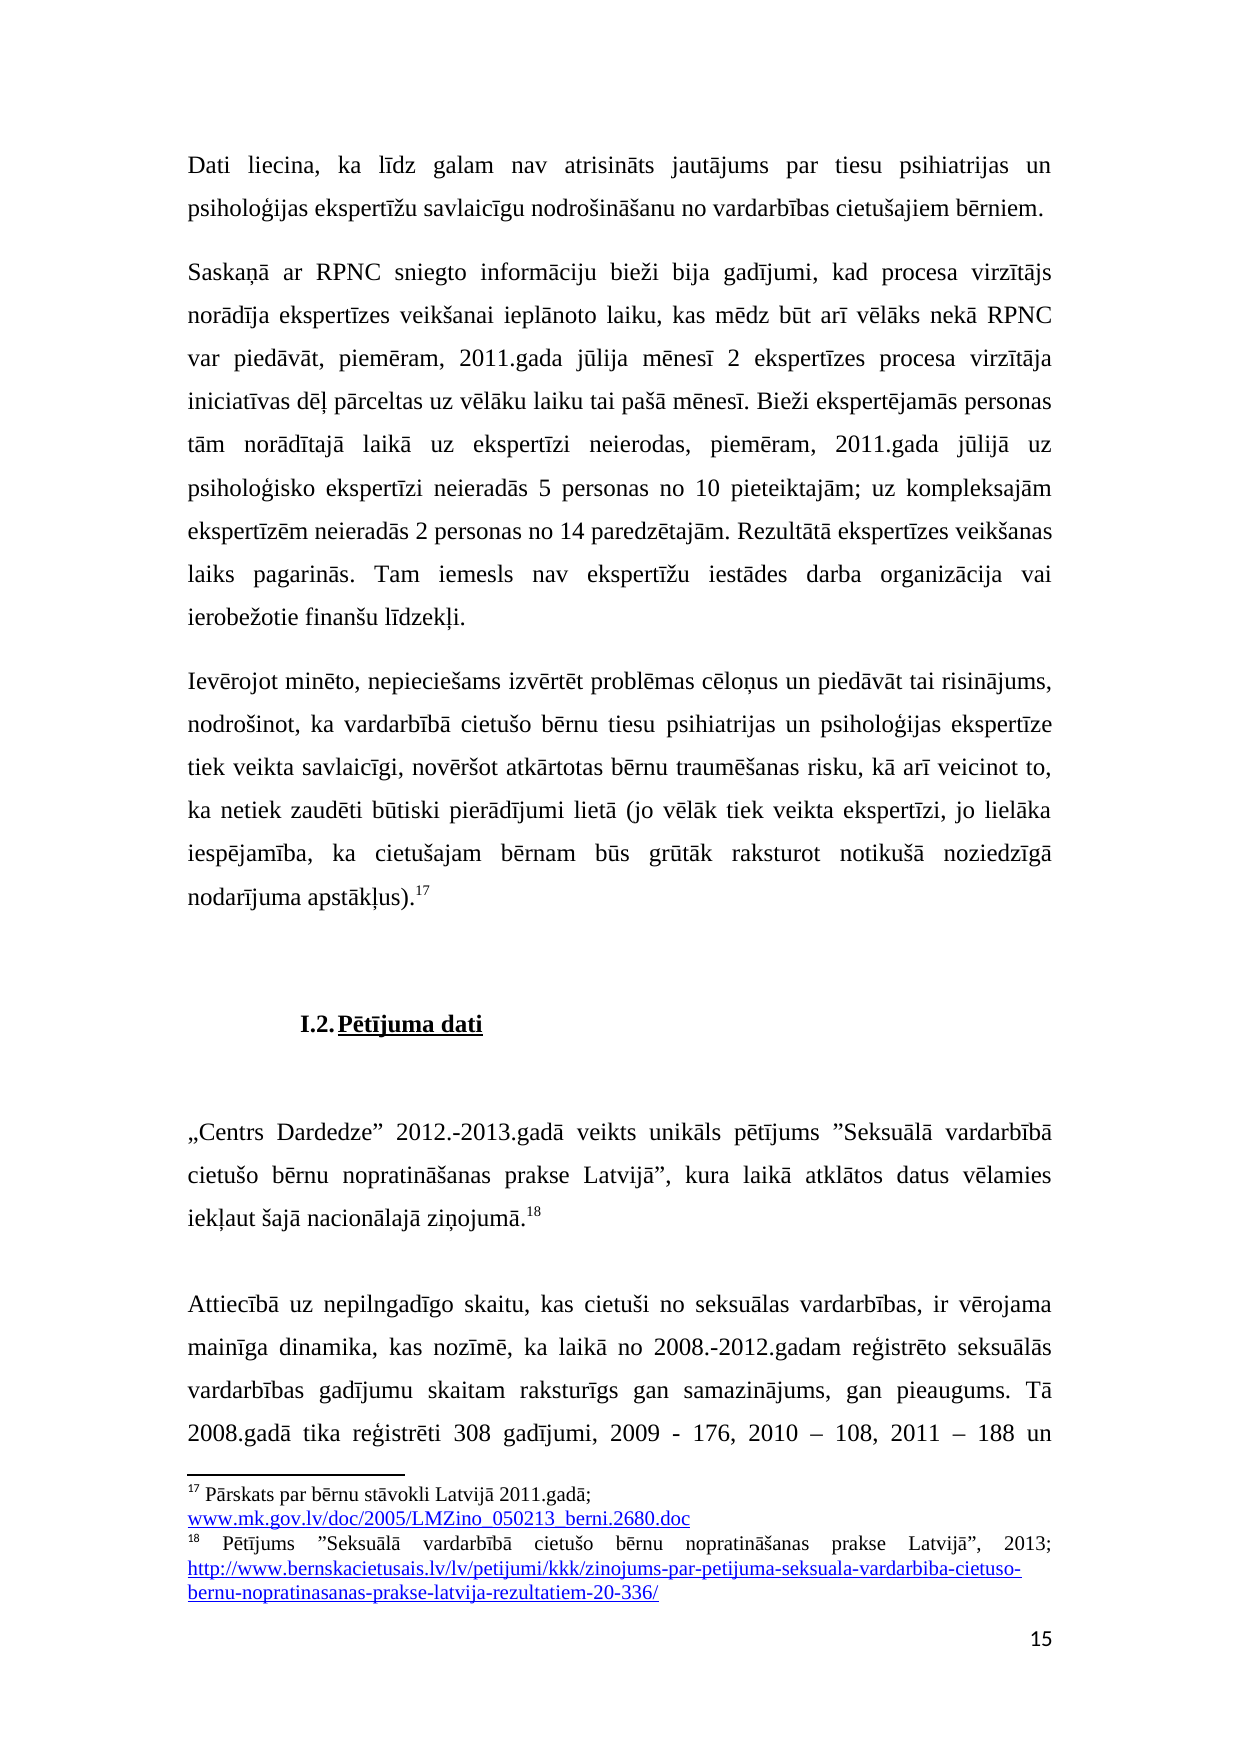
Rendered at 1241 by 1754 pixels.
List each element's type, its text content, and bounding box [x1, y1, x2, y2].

list Pētījuma dati [300, 1009, 1053, 1038]
text Ievērojot minēto, nepieciešams izvērtēt problēmas cēloņus un piedāvāt tai risinājums, nodrošinot, ka vardarbībā cietušo bērnu tiesu psihiatrijas un psiholoģijas ekspertīze tiek veikta savlaicīgi, novēršot atkārtotas bērnu traumēšanas risku, kā arī veicinot to, ka netiek zaudēti būtiski pierādījumi lietā (jo vēlāk tiek veikta ekspertīzi, jo lielāka iespējamība, ka cietušajam bērnam būs grūtāk raksturot notikušā noziedzīgā nodarījuma apstākļus). [187, 666, 1053, 910]
text Dati liecina, ka līdz galam nav atrisināts jautājums par tiesu psihiatrijas un psiholoģijas ekspertīžu savlaicīgu nodrošināšanu no vardarbības cietušajiem bērniem. [187, 150, 1053, 222]
list Saskaņā ar RPNC sniegto informāciju bieži bija gadījumi, kad procesa virzītājs norādīja ekspertīzes veikšanai ieplānoto laiku, kas mēdz būt arī vēlāks nekā RPNC var piedāvāt, piemēram, 2011.gada jūlija mēnesī 2 ekspertīzes procesa virzītāja iniciatīvas dēļ pārceltas uz vēlāku laiku tai pašā mēnesī. Bieži ekspertējamās personas tām norādītajā laikā uz ekspertīzi neierodas, piemēram, 2011.gada jūlijā uz psiholoģisko ekspertīzi neieradās 5 personas no 10 pieteiktajām; uz kompleksajām ekspertīzēm neieradās 2 personas no 14 paredzētajām. Rezultātā ekspertīzes veikšanas laiks pagarinās. Tam iemesls nav ekspertīžu iestādes darba organizācija vai ierobežotie finanšu līdzekļi. [187, 257, 1053, 631]
text „Centrs Dardedze” 2012.-2013.gadā veikts unikāls pētījums ”Seksuālā vardarbībā cietušo bērnu nopratināšanas prakse Latvijā”, kura laikā atklātos datus vēlamies iekļaut šajā nacionālajā ziņojumā. [187, 1117, 1053, 1232]
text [187, 1289, 1053, 1447]
